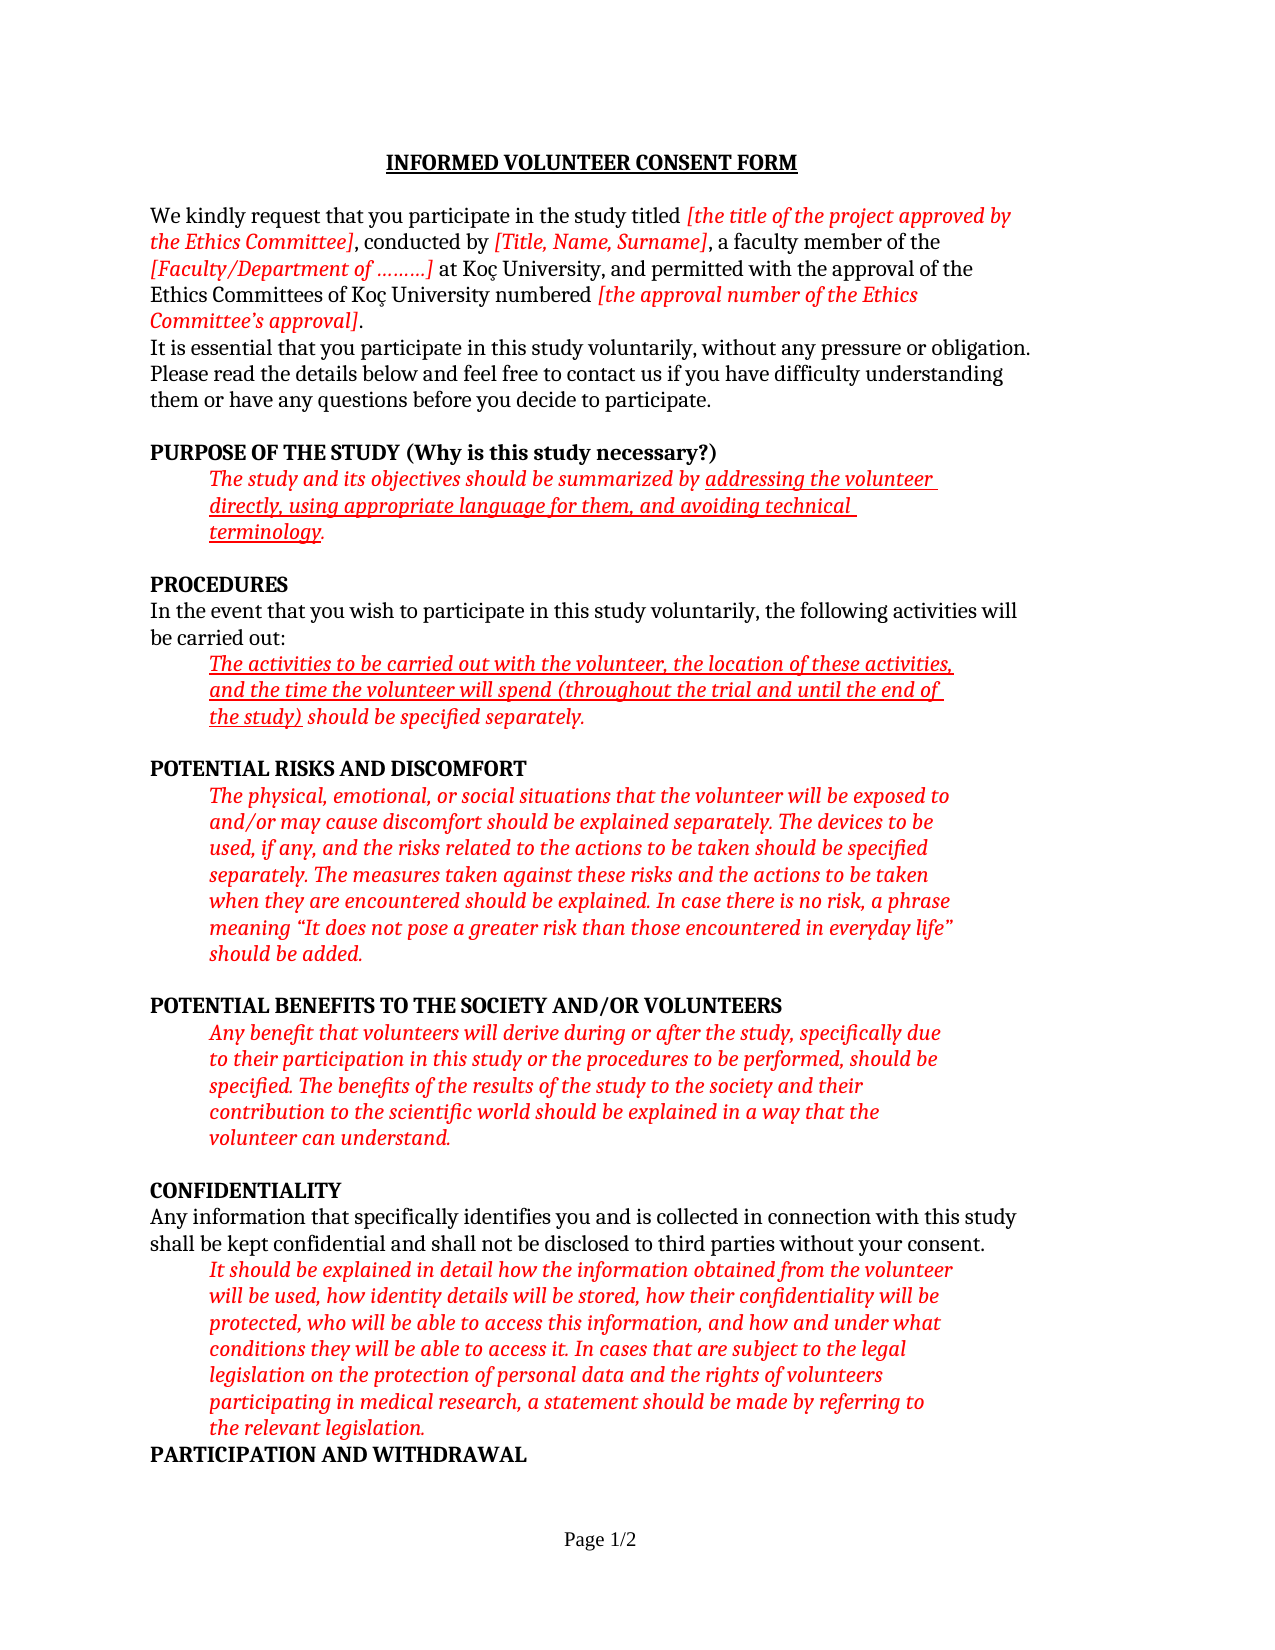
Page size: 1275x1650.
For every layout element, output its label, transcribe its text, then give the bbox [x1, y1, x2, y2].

text POTENTIAL BENEFITS TO THE SOCIETY AND/OR VOLUNTEERS [150, 993, 1034, 1020]
text CONFIDENTIALITY [150, 1178, 1034, 1204]
text Any benefit that volunteers will derive during or after the study, specifically due to their participation in this study or the procedures to be performed, should be specified. The benefits of the results of the study to the society and their contribution to the scientific world should be explained in a way that the volunteer can understand. [209, 1020, 959, 1151]
text We kindly request that you participate in the study titled [the title of the project approved by the Ethics Committee], conducted by [Title, Name, Surname], a faculty member of the [Faculty/Department of ………] at Koç University, and permitted with the approval of the Ethics Committees of Koç University numbered [the approval number of the Ethics Committee’s approval]. [150, 203, 1034, 334]
text PURPOSE OF THE STUDY (Why is this study necessary?) [150, 440, 1034, 466]
text Any information that specifically identifies you and is collected in connection with this study shall be kept confidential and shall not be disclosed to third parties without your consent. [150, 1204, 1034, 1257]
text The study and its objectives should be summarized by addressing the volunteer directly, using appropriate language for them, and avoiding technical terminology. [209, 466, 974, 545]
text PROCEDURES [150, 572, 1034, 598]
text It should be explained in detail how the information obtained from the volunteer will be used, how identity details will be stored, how their confidentiality will be protected, who will be able to access this information, and how and under what conditions they will be able to access it. In cases that are subject to the legal legislation on the protection of personal data and the rights of volunteers participating in medical research, a statement should be made by referring to the relevant legislation. [209, 1257, 962, 1441]
text PARTICIPATION AND WITHDRAWAL [150, 1441, 1034, 1468]
text The physical, emotional, or social situations that the volunteer will be exposed to and/or may cause discomfort should be explained separately. The devices to be used, if any, and the risks related to the actions to be taken should be specified separately. The measures taken against these risks and the actions to be taken when they are encountered should be explained. In case there is no risk, a phrase meaning “It does not pose a greater risk than those encountered in everyday life” should be added. [209, 782, 959, 967]
text INFORMED VOLUNTEER CONSENT FORM [150, 150, 1034, 176]
text The activities to be carried out with the volunteer, the location of these activities, and the time the volunteer will spend (throughout the trial and until the end of the study) should be specified separately. [209, 651, 959, 730]
text In the event that you wish to participate in this study voluntarily, the following activities will be carried out: [150, 598, 1034, 651]
text It is essential that you participate in this study voluntarily, without any pressure or obligation. Please read the details below and feel free to contact us if you have difficulty understanding them or have any questions before you decide to participate. [150, 334, 1034, 413]
text POTENTIAL RISKS AND DISCOMFORT [150, 756, 1034, 782]
